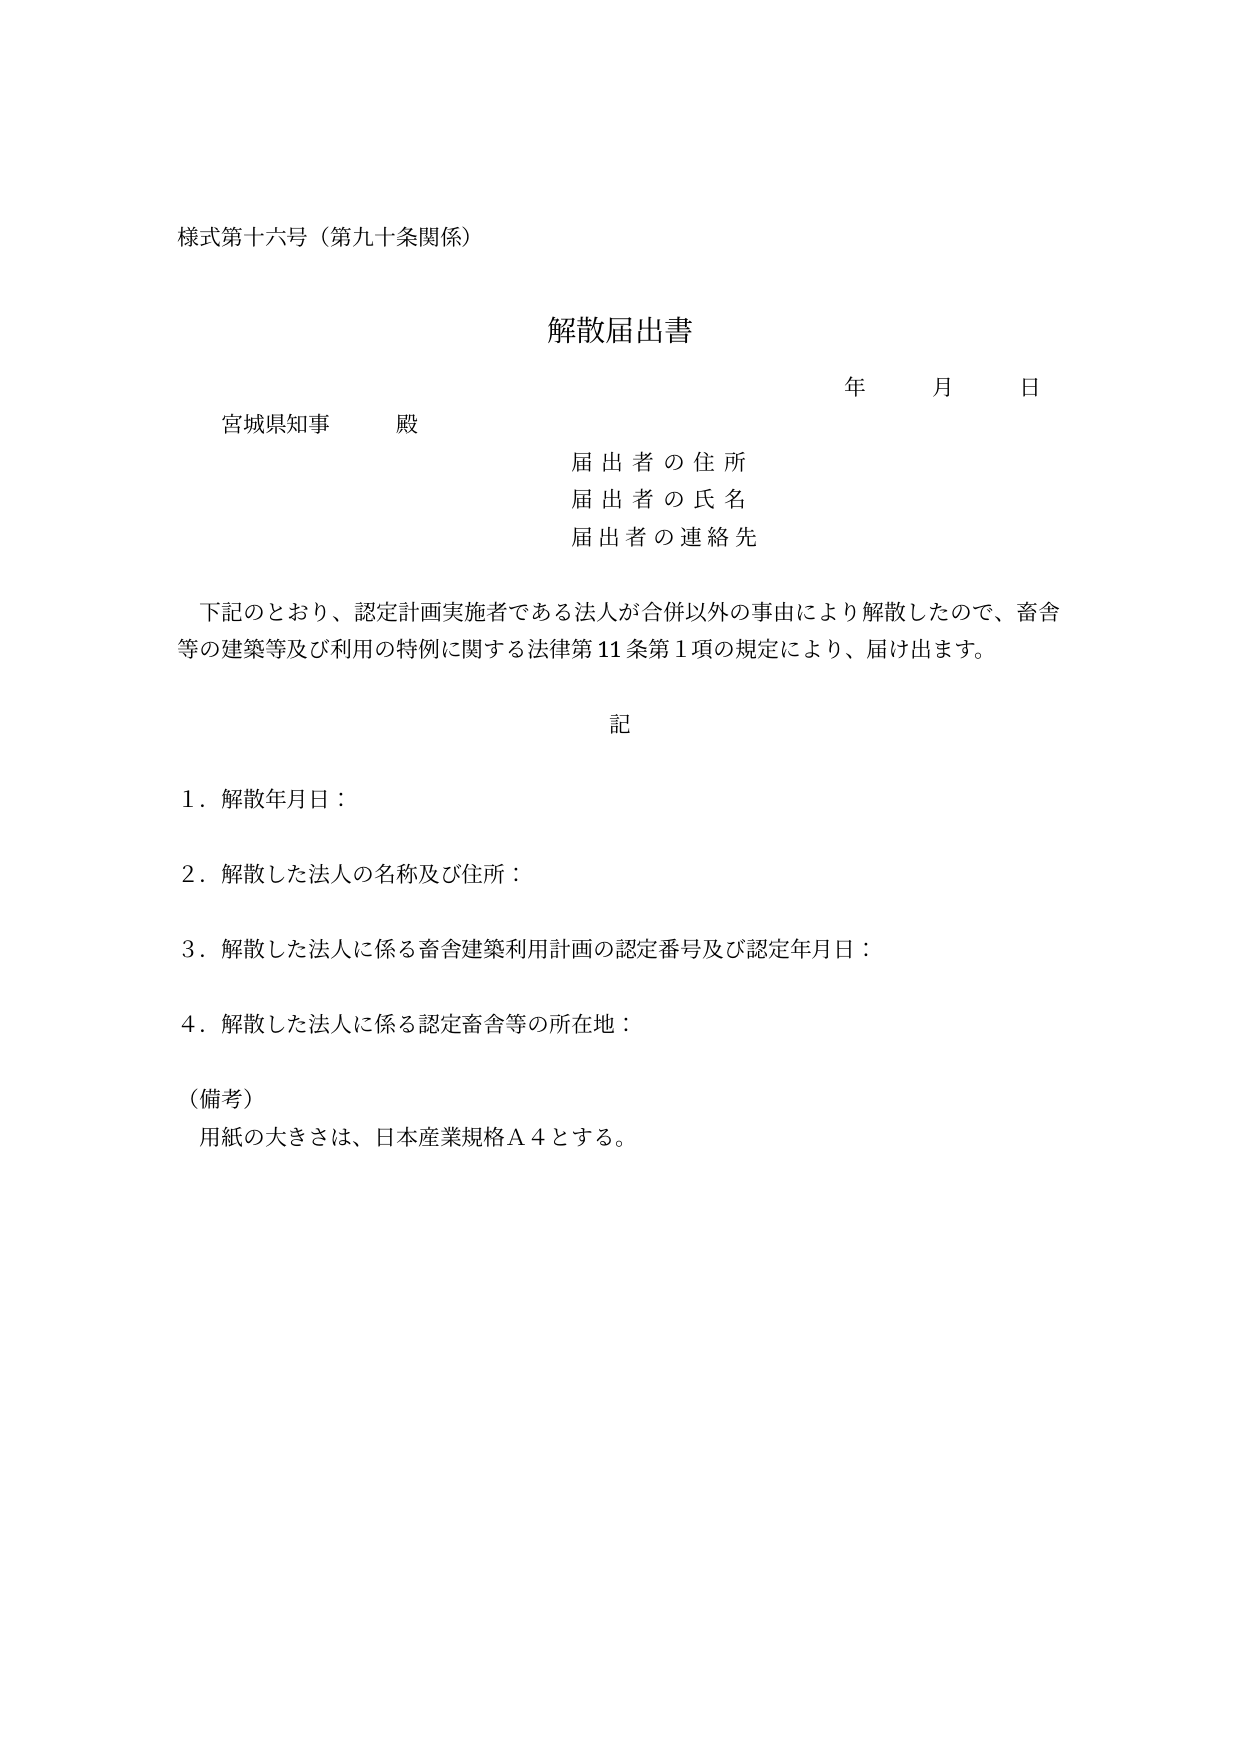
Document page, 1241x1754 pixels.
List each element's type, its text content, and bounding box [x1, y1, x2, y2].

text 届出者の氏名 [177, 479, 1063, 517]
text （備考） [177, 1079, 1063, 1117]
text １．解散年月日： [177, 779, 1063, 817]
text ３．解散した法人に係る畜舎建築利用計画の認定番号及び認定年月日： [177, 929, 1063, 967]
text 届出者の連絡先 [177, 517, 1063, 554]
text 宮城県知事 殿 [177, 404, 1063, 442]
text 解散届出書 [177, 292, 1063, 367]
text ２．解散した法人の名称及び住所： [177, 854, 1063, 892]
text ４．解散した法人に係る認定畜舎等の所在地： [177, 1004, 1063, 1042]
text 下記のとおり、認定計画実施者である法人が合併以外の事由により解散したので、畜舎等の建築等及び利用の特例に関する法律第11条第１項の規定により、届け出ます。 [177, 592, 1063, 667]
text 届出者の住所 [177, 442, 1063, 479]
text 年 月 日 [177, 367, 1041, 404]
subtitle 記 [177, 704, 1063, 742]
text 用紙の大きさは、日本産業規格Ａ４とする。 [177, 1117, 1063, 1154]
text 様式第十六号（第九十条関係） [177, 217, 1063, 254]
